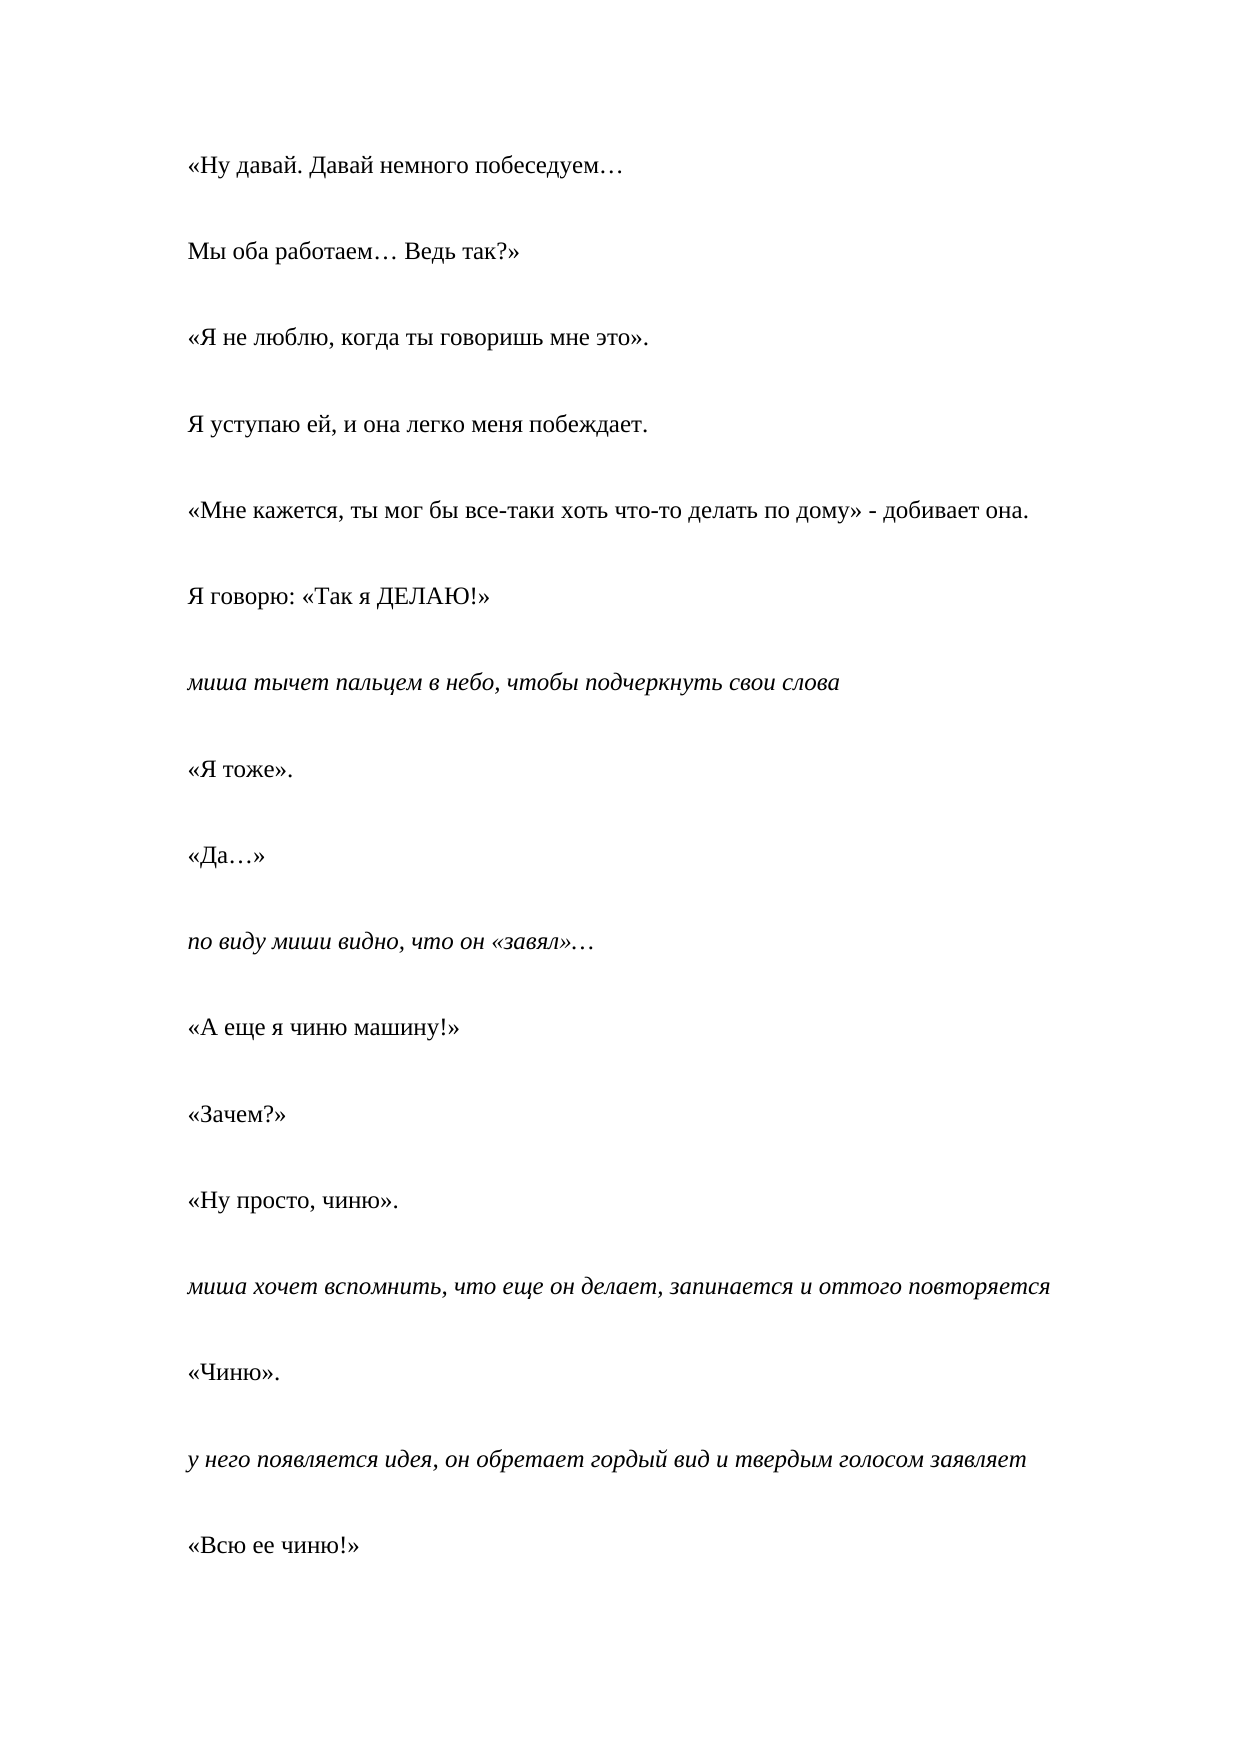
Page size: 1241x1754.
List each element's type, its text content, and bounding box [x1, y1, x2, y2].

text «Ну просто, чиню». [187, 1185, 1053, 1214]
text «Мне кажется, ты мог бы все-таки хоть что-то делать по дому» - добивает она. [187, 495, 1053, 524]
text у него появляется идея, он обретает гордый вид и твердым голосом заявляет [187, 1444, 1053, 1472]
text миша хочет вспомнить, что еще он делает, запинается и оттого повторяется [187, 1271, 1053, 1300]
text «Зачем?» [187, 1099, 1053, 1127]
text Мы оба работаем… Ведь так?» [187, 236, 1053, 265]
text Я уступаю ей, и она легко меня побеждает. [187, 409, 1053, 437]
text «Я тоже». [187, 754, 1053, 782]
text по виду миши видно, что он «завял»… [187, 926, 1053, 955]
text «Ну давай. Давай немного побеседуем… [187, 150, 1053, 179]
text Я говорю: «Так я ДЕЛАЮ!» [187, 581, 1053, 610]
text миша тычет пальцем в небо, чтобы подчеркнуть свои слова [187, 667, 1053, 696]
text «Да…» [187, 840, 1053, 869]
text «А еще я чиню машину!» [187, 1012, 1053, 1041]
text «Я не люблю, когда ты говоришь мне это». [187, 322, 1053, 351]
text «Чиню». [187, 1357, 1053, 1386]
text «Всю ее чиню!» [187, 1530, 1053, 1559]
